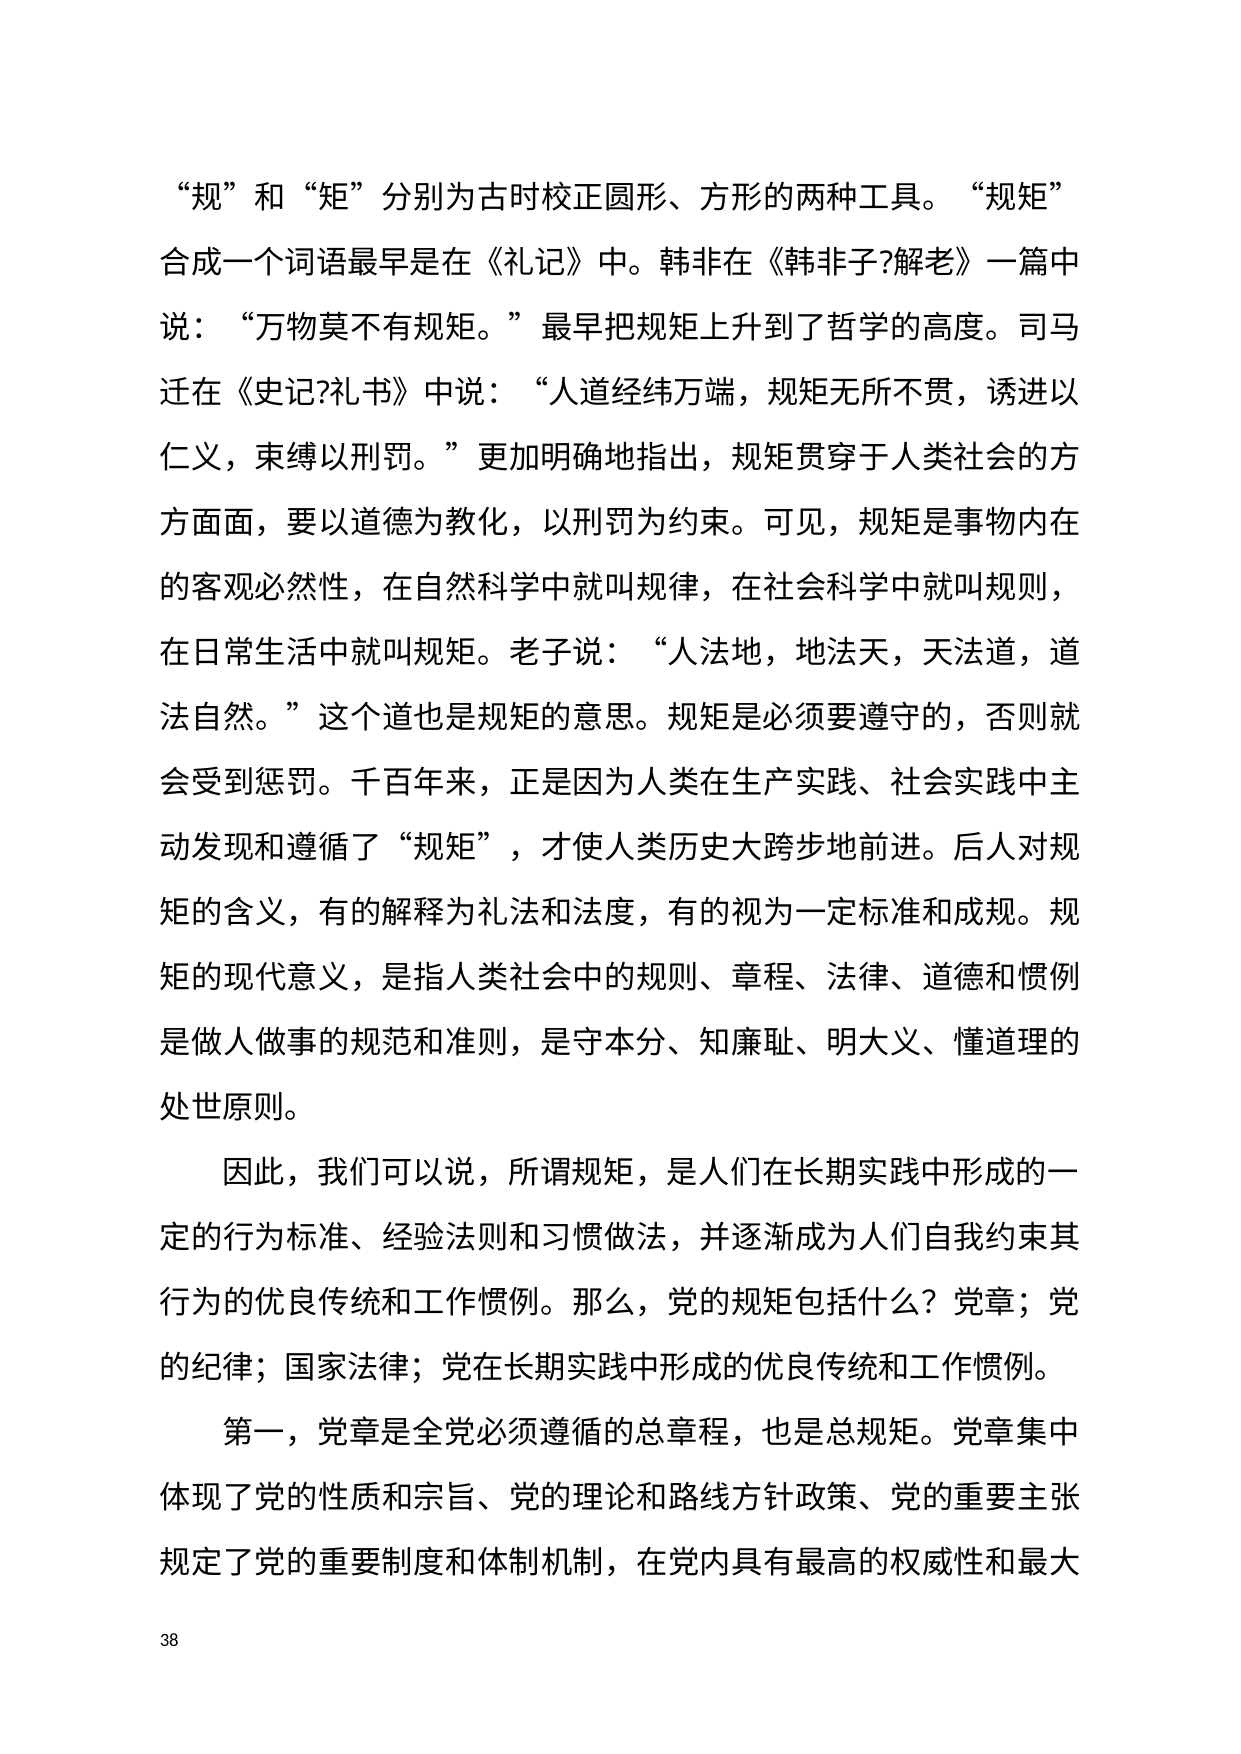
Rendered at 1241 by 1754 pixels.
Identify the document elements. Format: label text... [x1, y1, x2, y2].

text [159, 1397, 1081, 1592]
text 因此，我们可以说，所谓规矩，是人们在长期实践中形成的一定的行为标准、经验法则和习惯做法，并逐渐成为人们自我约束其行为的优良传统和工作惯例。那么，党的规矩包括什么？党章；党的纪律；国家法律；党在长期实践中形成的优良传统和工作惯例。 [159, 1137, 1081, 1397]
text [159, 162, 1081, 1137]
